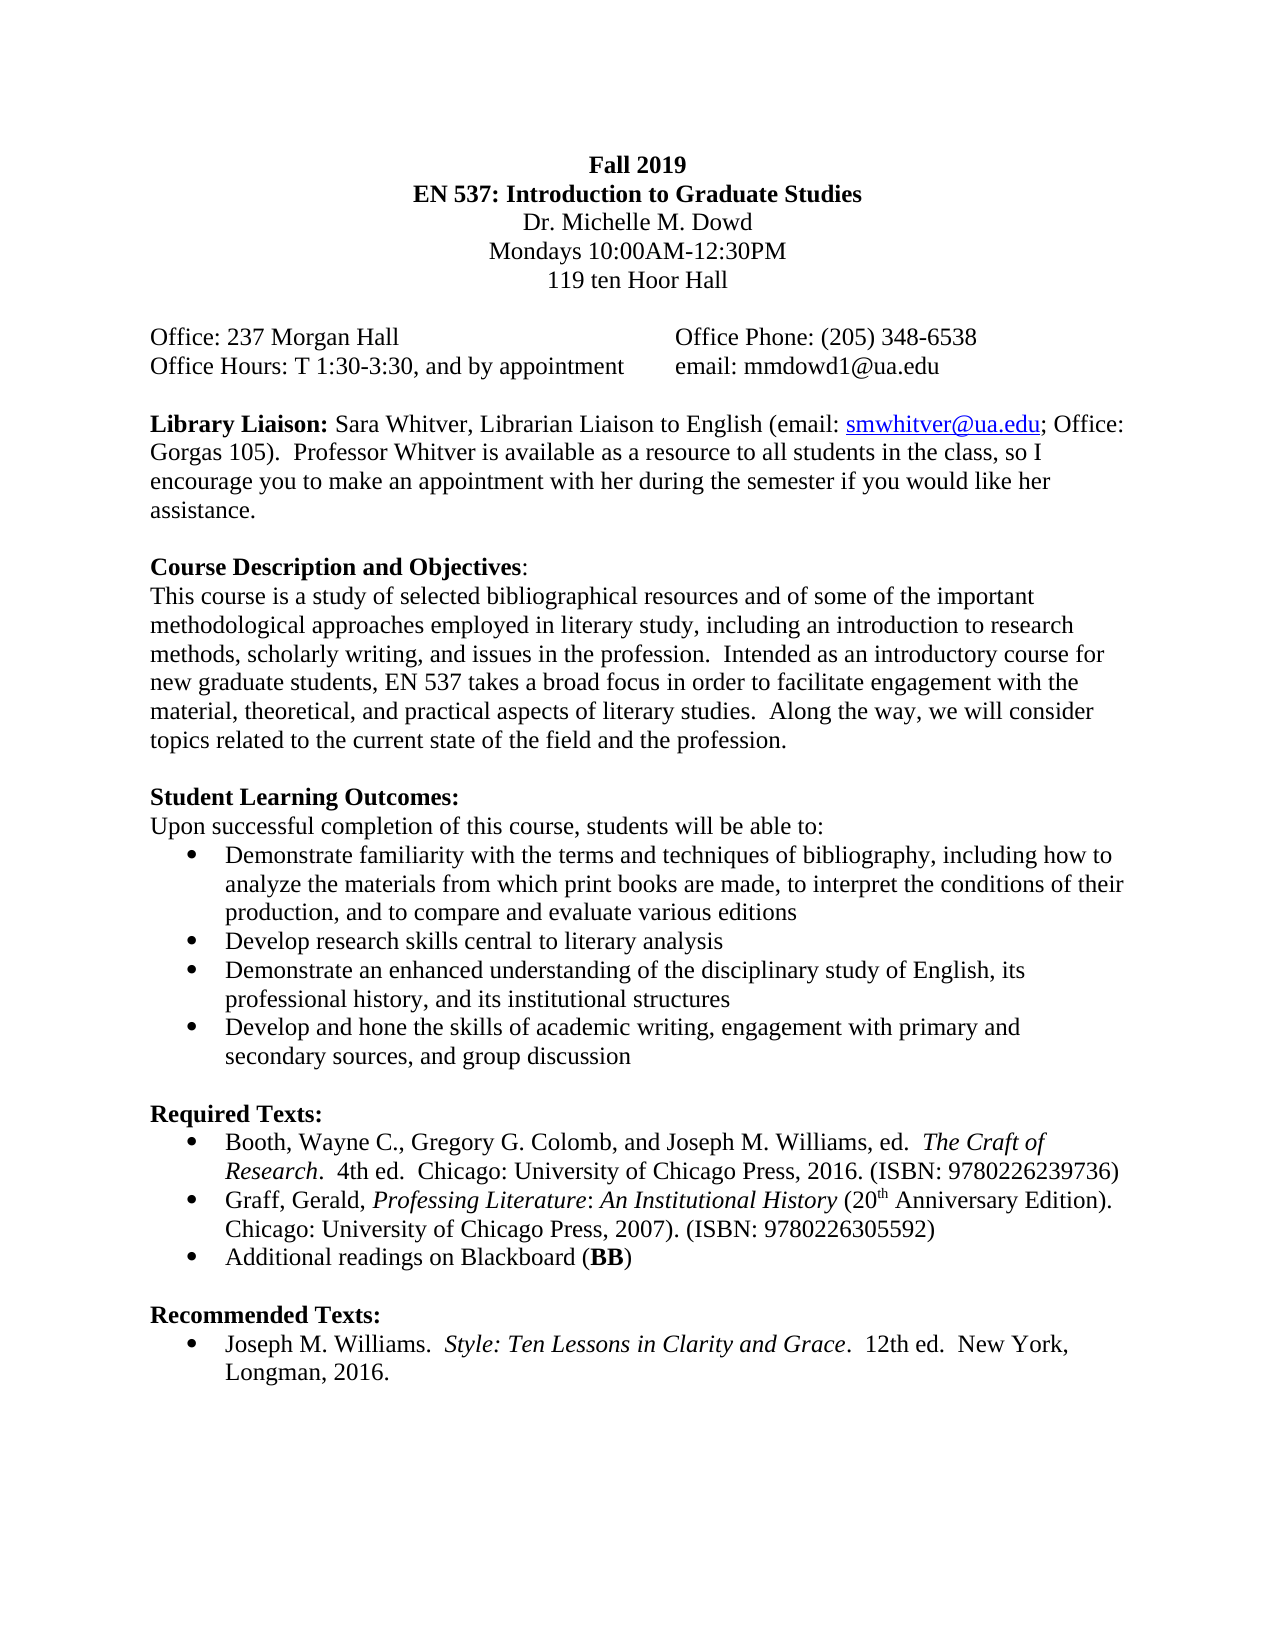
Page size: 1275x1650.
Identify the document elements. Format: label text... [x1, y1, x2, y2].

text Course Description and Objectives: [150, 552, 1125, 581]
text Office Hours: T 1:30-3:30, and by appointment email: mmdowd1@ua.edu [150, 351, 1125, 380]
text Upon successful completion of this course, students will be able to: [150, 811, 1125, 840]
subtitle Office: 237 Morgan Hall Office Phone: (205) 348-6538 [150, 322, 1125, 351]
list Booth, Wayne C., Gregory G. Colomb, and Joseph M. Williams, ed. The Craft of Research. 4th ed. Chicago: University of Chicago Press, 2016. (ISBN: 9780226239736) [187, 1127, 1125, 1185]
text Required Texts: [150, 1099, 1125, 1127]
list Demonstrate an enhanced understanding of the disciplinary study of English, its professional history, and its institutional structures [187, 955, 1125, 1012]
list Demonstrate familiarity with the terms and techniques of bibliography, including how to analyze the materials from which print books are made, to interpret the conditions of their production, and to compare and evaluate various editions [187, 840, 1125, 926]
text Recommended Texts: [150, 1300, 1125, 1329]
text Student Learning Outcomes: [150, 782, 1125, 811]
text This course is a study of selected bibliographical resources and of some of the important methodological approaches employed in literary study, including an introduction to research methods, scholarly writing, and issues in the profession. Intended as an introductory course for new graduate students, EN 537 takes a broad focus in order to facilitate engagement with the material, theoretical, and practical aspects of literary studies. Along the way, we will consider topics related to the current state of the field and the profession. [150, 581, 1125, 754]
list Joseph M. Williams. Style: Ten Lessons in Clarity and Grace. 12th ed. New York, Longman, 2016. [187, 1329, 1125, 1386]
list Develop research skills central to literary analysis [187, 926, 1125, 955]
list Graff, Gerald, Professing Literature: An Institutional History (20th Anniversary Edition). Chicago: University of Chicago Press, 2007). (ISBN: 9780226305592) [187, 1185, 1125, 1242]
subtitle Fall 2019 [150, 150, 1125, 179]
subtitle EN 537: Introduction to Graduate Studies [150, 179, 1125, 207]
subtitle Dr. Michelle M. Dowd [150, 207, 1125, 236]
list Develop and hone the skills of academic writing, engagement with primary and secondary sources, and group discussion [187, 1012, 1125, 1070]
text 119 ten Hoor Hall [150, 265, 1125, 294]
list Additional readings on Blackboard (BB) [187, 1242, 1125, 1271]
text Library Liaison: Sara Whitver, Librarian Liaison to English (email: smwhitver@ua.edu; Office: Gorgas 105). Professor Whitver is available as a resource to all students in the class, so I encourage you to make an appointment with her during the semester if you would like her assistance. [150, 409, 1125, 524]
text Mondays 10:00AM-12:30PM [150, 236, 1125, 265]
